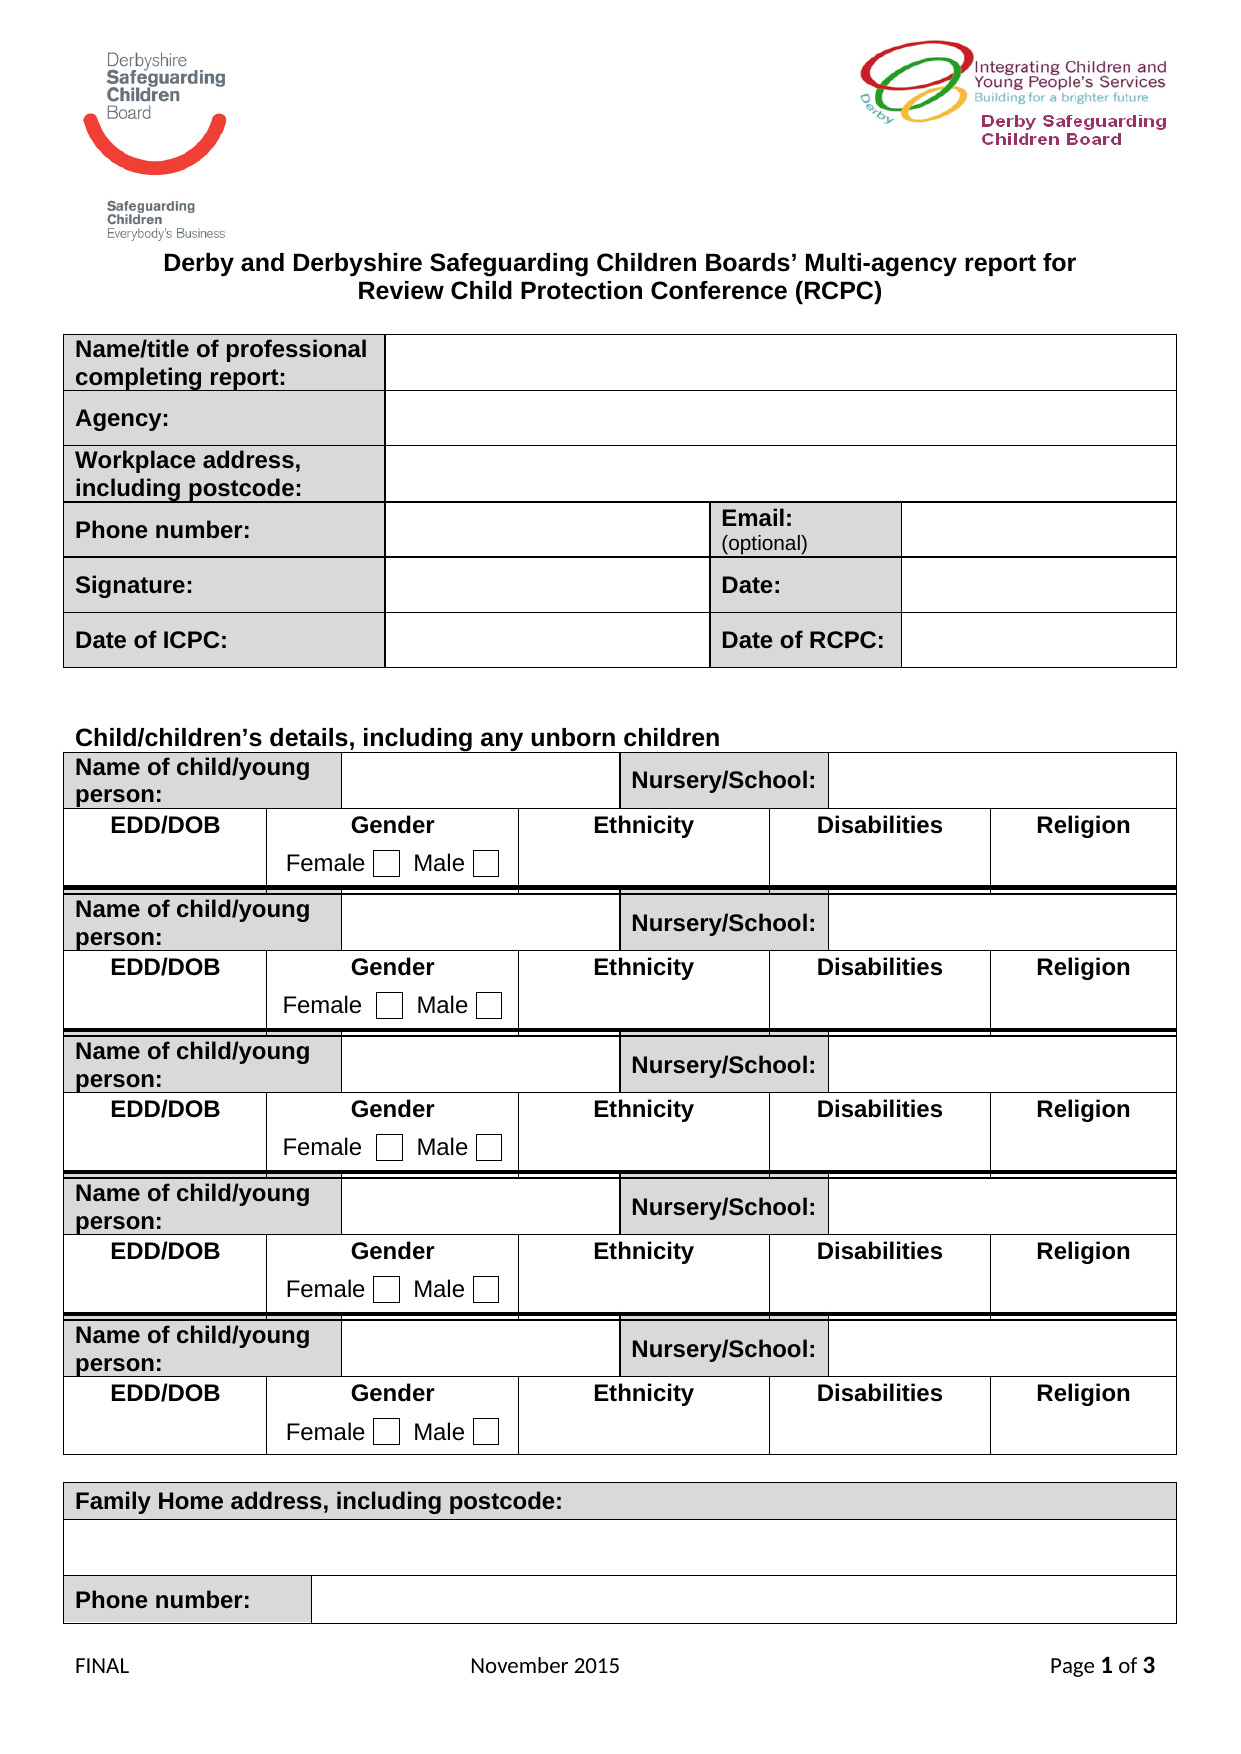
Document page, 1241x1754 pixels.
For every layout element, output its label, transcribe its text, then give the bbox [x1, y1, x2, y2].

table_cell [342, 1179, 619, 1234]
table_cell [386, 391, 1176, 445]
table_cell [64, 1520, 1176, 1575]
table_cell [829, 1321, 1176, 1376]
table_cell [519, 983, 769, 1027]
table_cell [829, 1179, 1176, 1234]
table_header [829, 753, 1176, 808]
table_cell [386, 613, 709, 667]
table_cell Ethnicity [519, 1235, 769, 1267]
table_cell Disabilities [770, 951, 990, 983]
table_cell Disabilities [770, 1235, 990, 1267]
table_cell [386, 503, 709, 556]
table_cell Religion [991, 1377, 1176, 1409]
table_cell [342, 895, 619, 950]
table_cell Name of child/young person: [64, 1037, 341, 1092]
table_cell Gender [267, 1093, 518, 1125]
table_cell Female Male [267, 1125, 518, 1169]
table_cell Phone number: [64, 503, 384, 556]
table_cell [519, 1125, 769, 1169]
table_cell EDD/DOB [64, 809, 266, 841]
table_cell Religion [991, 951, 1176, 983]
table_cell [64, 983, 266, 1027]
table_cell Nursery/School: [621, 1179, 828, 1234]
table_cell [829, 1037, 1176, 1092]
table_cell [770, 1125, 990, 1169]
text Child/children’s details, including any unborn children [75, 723, 1165, 752]
table_cell Disabilities [770, 1377, 990, 1409]
table_cell [312, 1576, 1176, 1622]
table_cell Ethnicity [519, 951, 769, 983]
table_cell [64, 841, 266, 885]
table_header Name of child/young person: [64, 753, 341, 808]
table_cell [342, 1321, 619, 1376]
table_cell [770, 841, 990, 885]
table_cell Date of ICPC: [64, 613, 384, 667]
table_cell Nursery/School: [621, 1321, 828, 1376]
table_cell Signature: [64, 558, 384, 612]
table_header [386, 335, 1176, 390]
table_cell Email: (optional) [711, 503, 901, 556]
table_cell Date: [711, 558, 901, 612]
table_cell [991, 983, 1176, 1027]
table_cell Workplace address, including postcode: [64, 446, 384, 501]
table_header [342, 753, 619, 808]
table_header Family Home address, including postcode: [64, 1483, 1176, 1519]
text Derby and Derbyshire Safeguarding Children Boards’ Multi-agency report for [75, 247, 1165, 276]
table_cell [902, 613, 1176, 667]
table_cell Gender [267, 809, 518, 841]
table_cell Ethnicity [519, 1377, 769, 1409]
table_header Name/title of professional completing report: [64, 335, 384, 390]
table_cell Nursery/School: [621, 1037, 828, 1092]
table_cell EDD/DOB [64, 951, 266, 983]
table_cell [829, 895, 1176, 950]
table_cell [991, 1409, 1176, 1454]
table_cell Gender [267, 1377, 518, 1409]
table_cell Agency: [64, 391, 384, 445]
table_cell Disabilities [770, 809, 990, 841]
table_cell Name of child/young person: [64, 1179, 341, 1234]
table_cell Religion [991, 809, 1176, 841]
table_cell [991, 1267, 1176, 1312]
table_cell [64, 1267, 266, 1312]
table_cell EDD/DOB [64, 1235, 266, 1267]
picture [83, 48, 228, 241]
table_cell Name of child/young person: [64, 1321, 341, 1376]
table_cell Ethnicity [519, 809, 769, 841]
table_cell Ethnicity [519, 1093, 769, 1125]
table_cell Religion [991, 1093, 1176, 1125]
table_cell [770, 1409, 990, 1454]
table_cell Disabilities [770, 1093, 990, 1125]
table_cell [519, 1409, 769, 1454]
table_cell [342, 1037, 619, 1092]
table_cell [386, 446, 1176, 501]
table_cell [991, 1125, 1176, 1169]
table_cell [902, 558, 1176, 612]
picture [853, 36, 1179, 151]
table_cell Female Male [267, 1267, 518, 1312]
table_cell Female Male [267, 1409, 518, 1454]
text Review Child Protection Conference (RCPC) [75, 276, 1165, 305]
table_cell Gender [267, 1235, 518, 1267]
table_cell [519, 1267, 769, 1312]
table_cell [386, 558, 709, 612]
table_cell Nursery/School: [621, 895, 828, 950]
table_cell Religion [991, 1235, 1176, 1267]
table_cell [519, 841, 769, 885]
table_cell [991, 841, 1176, 885]
table_cell [64, 1125, 266, 1169]
table_cell Female Male [267, 841, 518, 885]
table_cell Phone number: [64, 1576, 311, 1622]
table_cell Date of RCPC: [711, 613, 901, 667]
table_header Nursery/School: [621, 753, 828, 808]
table_cell [770, 1267, 990, 1312]
table_cell [902, 503, 1176, 556]
table_cell EDD/DOB [64, 1093, 266, 1125]
table_cell [64, 1409, 266, 1454]
table_cell Name of child/young person: [64, 895, 341, 950]
table_cell Female Male [267, 983, 518, 1027]
table_cell Gender [267, 951, 518, 983]
table_cell EDD/DOB [64, 1377, 266, 1409]
table_cell [770, 983, 990, 1027]
